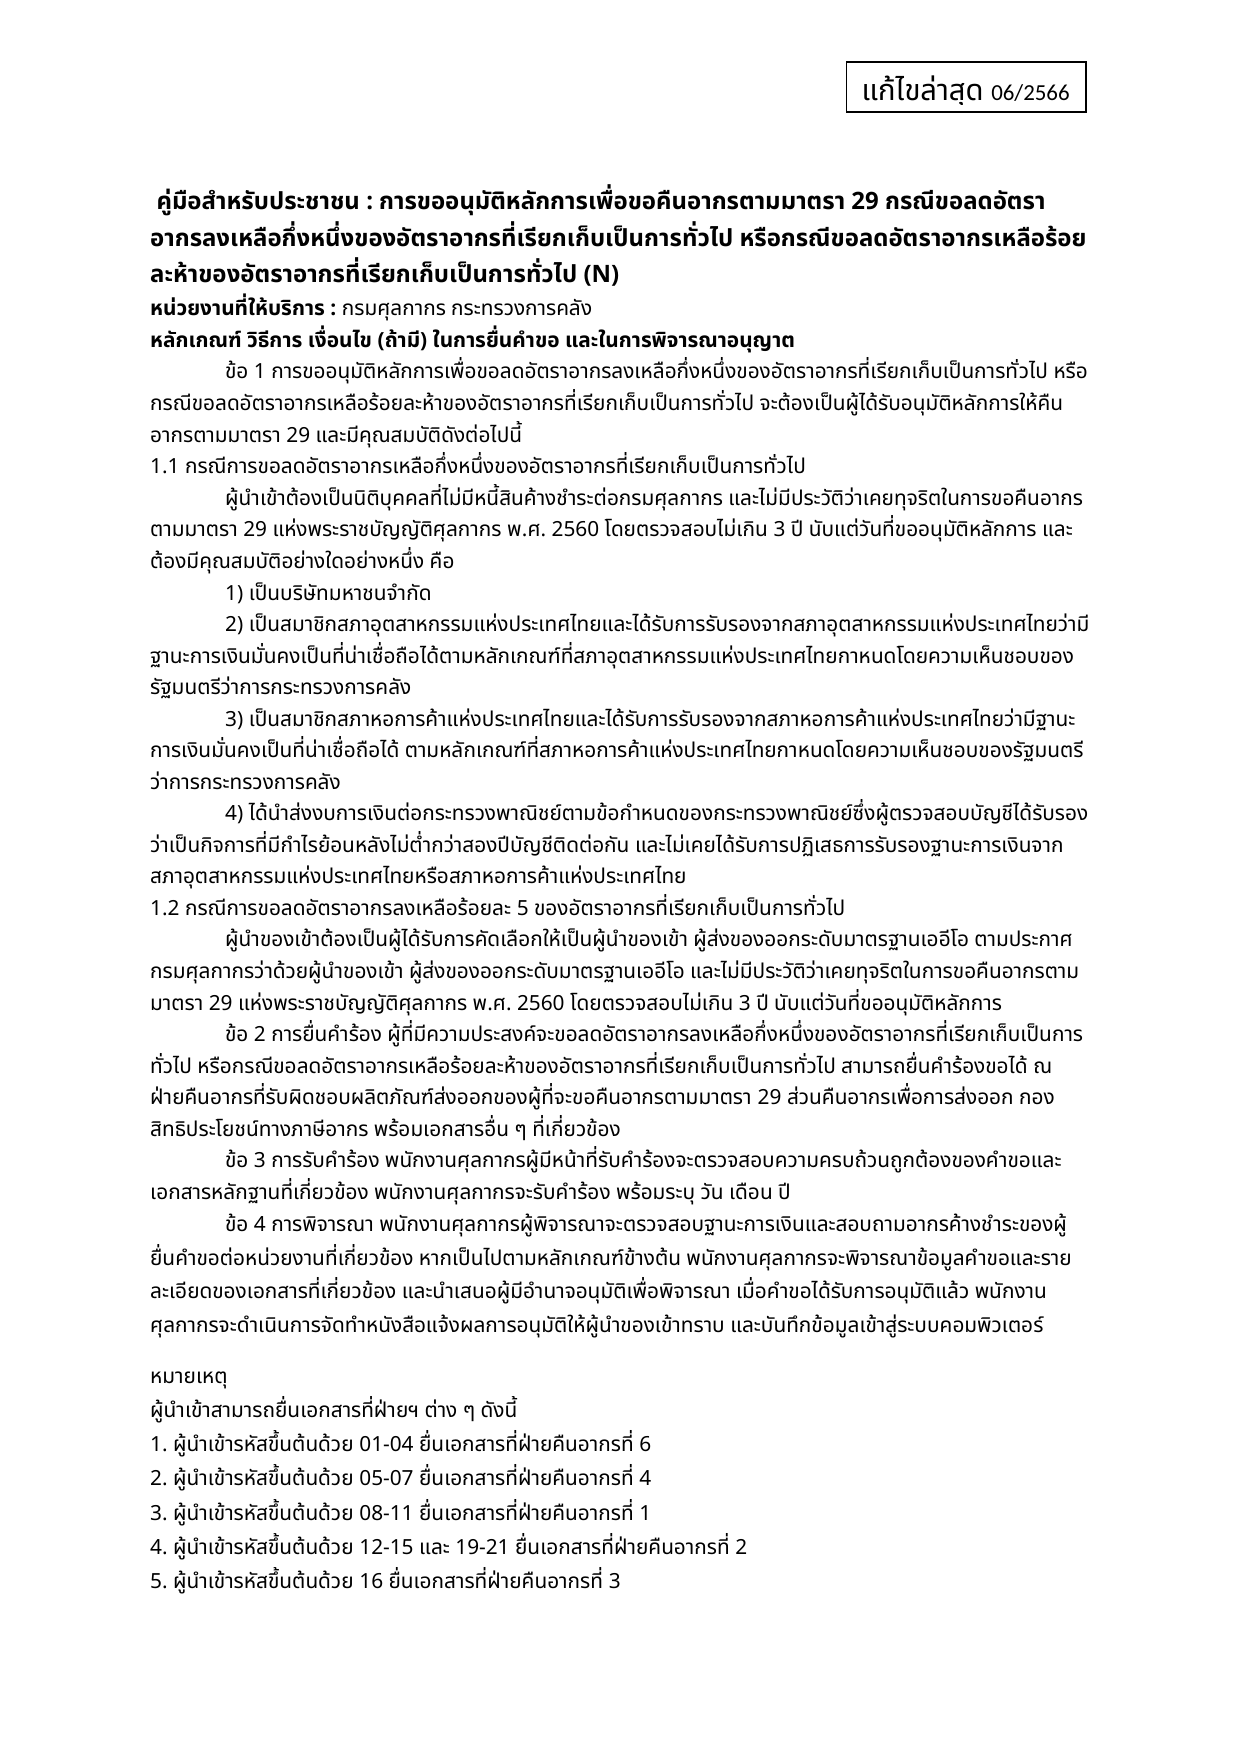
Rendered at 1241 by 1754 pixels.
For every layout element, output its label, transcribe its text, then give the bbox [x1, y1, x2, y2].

text 2) เป็นสมาชิกสภาอุตสาหกรรมแห่งประเทศไทยและได้รับการรับรองจากสภาอุตสาหกรรมแห่งประเทศไทยว่ามีฐานะการเงินมั่นคงเป็นที่น่าเชื่อถือได้ตามหลักเกณฑ์ที่สภาอุตสาหกรรมแห่งประเทศไทยกาหนดโดยความเห็นชอบของรัฐมนตรีว่าการกระทรวงการคลัง [150, 609, 1090, 704]
text 5. ผู้นำเข้ารหัสขึ้นต้นด้วย 16 ยื่นเอกสารที่ฝ่ายคืนอากรที่ 3 [150, 1566, 1090, 1598]
text 3) เป็นสมาชิกสภาหอการค้าแห่งประเทศไทยและได้รับการรับรองจากสภาหอการค้าแห่งประเทศไทยว่ามีฐานะการเงินมั่นคงเป็นที่น่าเชื่อถือได้ ตามหลักเกณฑ์ที่สภาหอการค้าแห่งประเทศไทยกาหนดโดยความเห็นชอบของรัฐมนตรีว่าการกระทรวงการคลัง [150, 704, 1090, 798]
text 1.1 กรณีการขอลดอัตราอากรเหลือกึ่งหนึ่งของอัตราอากรที่เรียกเก็บเป็นการทั่วไป [150, 451, 1090, 483]
text 2. ผู้นำเข้ารหัสขึ้นต้นด้วย 05-07 ยื่นเอกสารที่ฝ่ายคืนอากรที่ 4 [150, 1463, 1090, 1495]
text 1. ผู้นำเข้ารหัสขึ้นต้นด้วย 01-04 ยื่นเอกสารที่ฝ่ายคืนอากรที่ 6 [150, 1429, 1090, 1461]
text ข้อ 3 การรับคำร้อง พนักงานศุลกากรผู้มีหน้าที่รับคำร้องจะตรวจสอบความครบถ้วนถูกต้องของคำขอและเอกสารหลักฐานที่เกี่ยวข้อง พนักงานศุลกากรจะรับคำร้อง พร้อมระบุ วัน เดือน ปี [150, 1146, 1090, 1209]
text คู่มือสำหรับประชาชน : การขออนุมัติหลักการเพื่อขอคืนอากรตามมาตรา 29 กรณีขอลดอัตราอากรลงเหลือกึ่งหนึ่งของอัตราอากรที่เรียกเก็บเป็นการทั่วไป หรือกรณีขอลดอัตราอากรเหลือร้อยละห้าของอัตราอากรที่เรียกเก็บเป็นการทั่วไป (N) [150, 184, 1090, 293]
text ข้อ 1 การขออนุมัติหลักการเพื่อขอลดอัตราอากรลงเหลือกึ่งหนึ่งของอัตราอากรที่เรียกเก็บเป็นการทั่วไป หรือกรณีขอลดอัตราอากรเหลือร้อยละห้าของอัตราอากรที่เรียกเก็บเป็นการทั่วไป จะต้องเป็นผู้ได้รับอนุมัติหลักการให้คืนอากรตามมาตรา 29 และมีคุณสมบัติดังต่อไปนี้ [150, 357, 1090, 451]
text ผู้นำเข้าต้องเป็นนิติบุคคลที่ไม่มีหนี้สินค้างชำระต่อกรมศุลกากร และไม่มีประวัติว่าเคยทุจริตในการขอคืนอากรตามมาตรา 29 แห่งพระราชบัญญัติศุลกากร พ.ศ. 2560 โดยตรวจสอบไม่เกิน 3 ปี นับแต่วันที่ขออนุมัติหลักการ และต้องมีคุณสมบัติอย่างใดอย่างหนึ่ง คือ [150, 483, 1090, 578]
text 4. ผู้นำเข้ารหัสขึ้นต้นด้วย 12-15 และ 19-21 ยื่นเอกสารที่ฝ่ายคืนอากรที่ 2 [150, 1532, 1090, 1563]
text ข้อ 2 การยื่นคำร้อง ผู้ที่มีความประสงค์จะขอลดอัตราอากรลงเหลือกึ่งหนึ่งของอัตราอากรที่เรียกเก็บเป็นการทั่วไป หรือกรณีขอลดอัตราอากรเหลือร้อยละห้าของอัตราอากรที่เรียกเก็บเป็นการทั่วไป สามารถยื่นคำร้องขอได้ ณ ฝ่ายคืนอากรที่รับผิดชอบผลิตภัณฑ์ส่งออกของผู้ที่จะขอคืนอากรตามมาตรา 29 ส่วนคืนอากรเพื่อการส่งออก กองสิทธิประโยชน์ทางภาษีอากร พร้อมเอกสารอื่น ๆ ที่เกี่ยวข้อง [150, 1019, 1090, 1146]
text ข้อ 4 การพิจารณา พนักงานศุลกากรผู้พิจารณาจะตรวจสอบฐานะการเงินและสอบถามอากรค้างชำระของผู้ยื่นคำขอต่อหน่วยงานที่เกี่ยวข้อง หากเป็นไปตามหลักเกณฑ์ข้างต้น พนักงานศุลกากรจะพิจารณาข้อมูลคำขอและรายละเอียดของเอกสารที่เกี่ยวข้อง และนำเสนอผู้มีอำนาจอนุมัติเพื่อพิจารณา เมื่อคำขอได้รับการอนุมัติแล้ว พนักงานศุลกากรจะดำเนินการจัดทำหนังสือแจ้งผลการอนุมัติให้ผู้นำของเข้าทราบ และบันทึกข้อมูลเข้าสู่ระบบคอมพิวเตอร์ [150, 1209, 1090, 1342]
text 4) ได้นำส่งงบการเงินต่อกระทรวงพาณิชย์ตามข้อกำหนดของกระทรวงพาณิชย์ซึ่งผู้ตรวจสอบบัญชีได้รับรองว่าเป็นกิจการที่มีกำไรย้อนหลังไม่ต่ำกว่าสองปีบัญชีติดต่อกัน และไม่เคยได้รับการปฏิเสธการรับรองฐานะการเงินจากสภาอุตสาหกรรมแห่งประเทศไทยหรือสภาหอการค้าแห่งประเทศไทย [150, 798, 1090, 893]
text 1.2 กรณีการขอลดอัตราอากรลงเหลือร้อยละ 5 ของอัตราอากรที่เรียกเก็บเป็นการทั่วไป [150, 893, 1090, 925]
text ผู้นำของเข้าต้องเป็นผู้ได้รับการคัดเลือกให้เป็นผู้นำของเข้า ผู้ส่งของออกระดับมาตรฐานเออีโอ ตามประกาศกรมศุลกากรว่าด้วยผู้นำของเข้า ผู้ส่งของออกระดับมาตรฐานเออีโอ และไม่มีประวัติว่าเคยทุจริตในการขอคืนอากรตามมาตรา 29 แห่งพระราชบัญญัติศุลกากร พ.ศ. 2560 โดยตรวจสอบไม่เกิน 3 ปี นับแต่วันที่ขออนุมัติหลักการ [150, 925, 1090, 1019]
text ผู้นำเข้าสามารถยื่นเอกสารที่ฝ่ายฯ ต่าง ๆ ดังนี้ [150, 1395, 1090, 1427]
text 1) เป็นบริษัทมหาชนจำกัด [150, 578, 1090, 609]
text หลักเกณฑ์ วิธีการ เงื่อนไข (ถ้ามี) ในการยื่นคำขอ และในการพิจารณาอนุญาต [150, 325, 1090, 357]
text หมายเหตุ [150, 1361, 1090, 1393]
text 3. ผู้นำเข้ารหัสขึ้นต้นด้วย 08-11 ยื่นเอกสารที่ฝ่ายคืนอากรที่ 1 [150, 1498, 1090, 1529]
text หน่วยงานที่ให้บริการ : กรมศุลกากร กระทรวงการคลัง [150, 293, 1090, 325]
